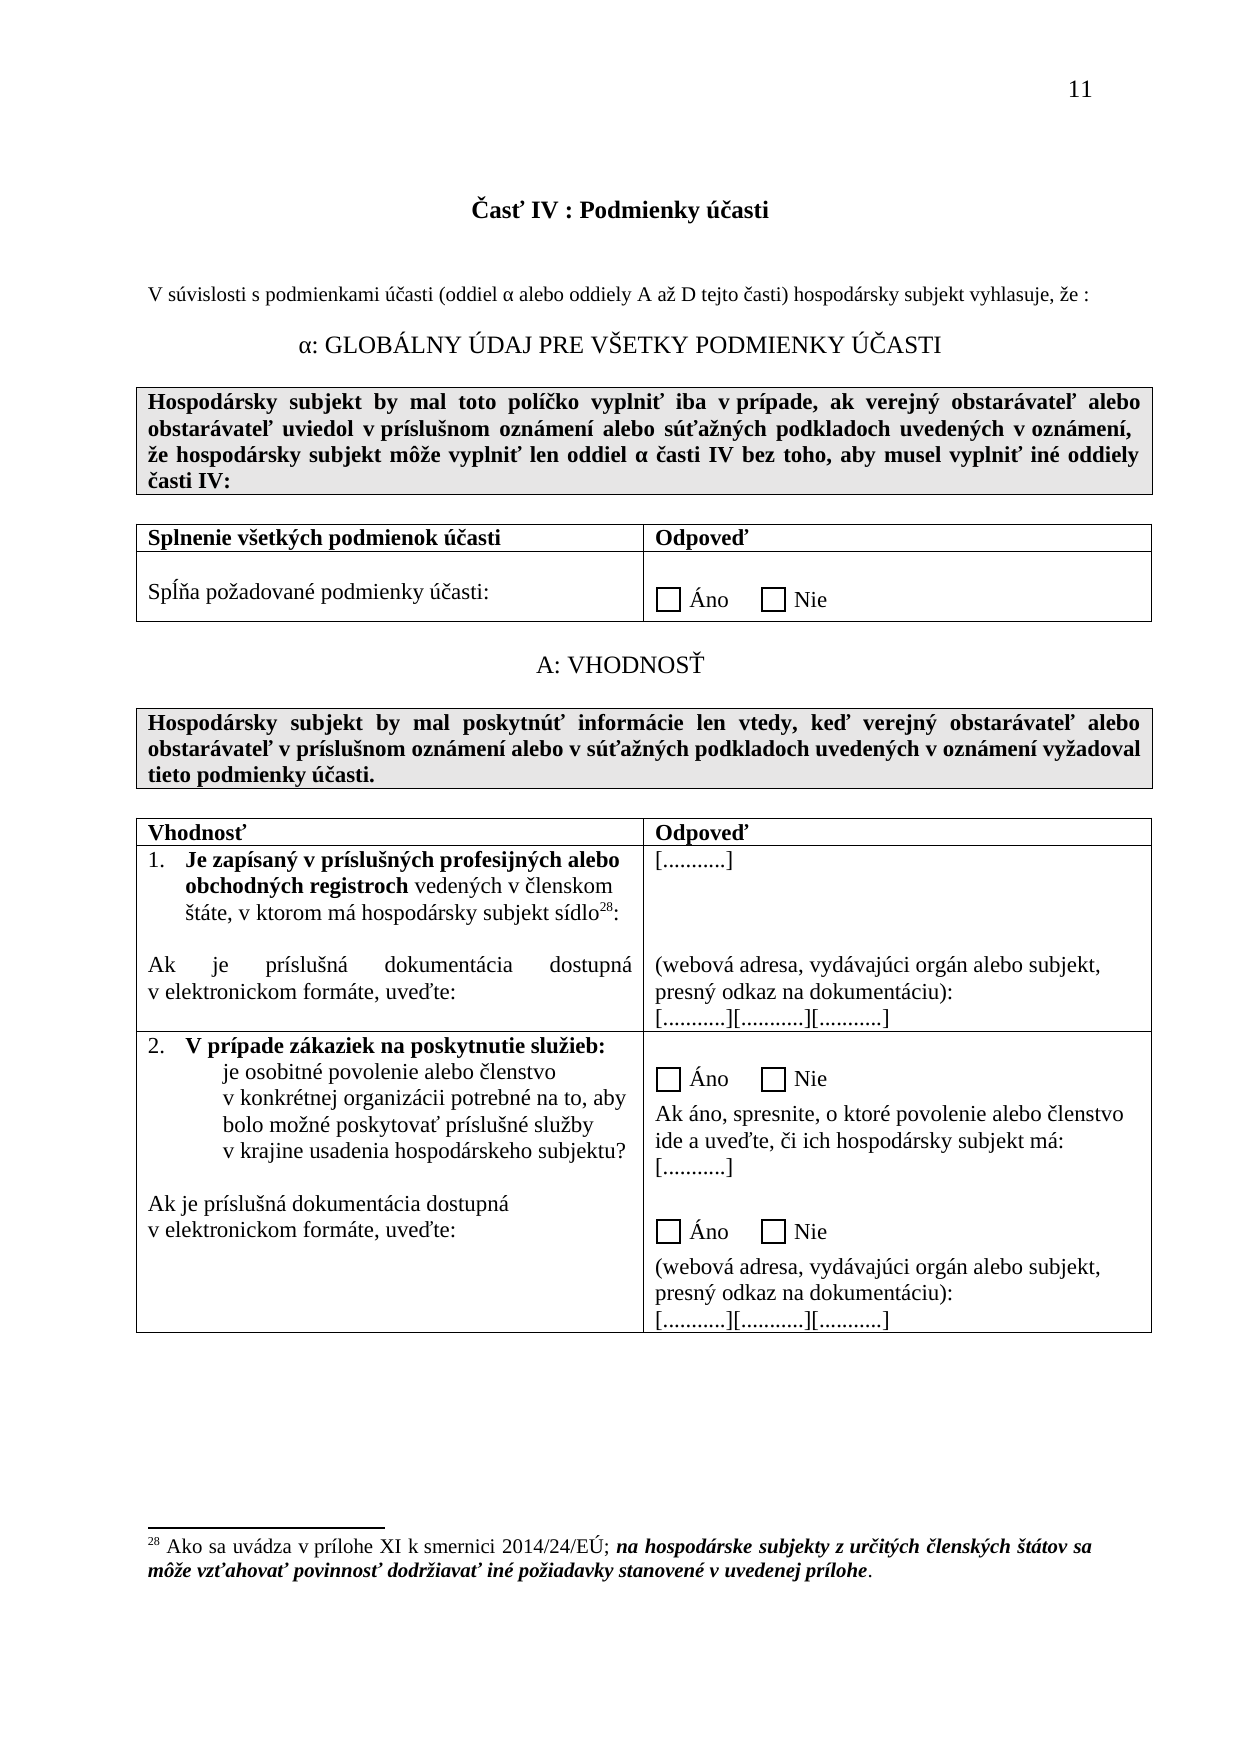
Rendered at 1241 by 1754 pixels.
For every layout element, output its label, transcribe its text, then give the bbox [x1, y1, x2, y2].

table_cell [644, 552, 1151, 621]
table_cell Spĺňa požadované podmienky účasti: [137, 552, 643, 621]
text α: GLOBÁLNY ÚDAJ PRE VŠETKY PODMIENKY ÚČASTI [148, 330, 1093, 358]
table_header Odpoveď [644, 819, 1151, 845]
table_header Splnenie všetkých podmienok účasti [137, 525, 643, 551]
table_cell V prípade zákaziek na poskytnutie služieb: je osobitné povolenie alebo členstvo v konkrétnej organizácii potrebné na to, aby bolo možné poskytovať príslušné služby v krajine usadenia hospodárskeho subjektu? Ak je príslušná dokumentácia dostupná v elektronickom formáte, uveďte: [137, 1032, 643, 1332]
table_header Hospodársky subjekt by mal poskytnúť informácie len vtedy, keď verejný obstarávateľ alebo obstarávateľ v príslušnom oznámení alebo v súťažných podkladoch uvedených v oznámení vyžadoval tieto podmienky účasti. [137, 709, 1152, 788]
text Časť IV : Podmienky účasti [148, 195, 1093, 224]
text A: VHODNOSŤ [148, 650, 1093, 679]
table_cell [...........] (webová adresa, vydávajúci orgán alebo subjekt, presný odkaz na dokumentáciu): [...........][...........][...........] [644, 846, 1151, 1031]
text V súvislosti s podmienkami účasti (oddiel α alebo oddiely A až D tejto časti) hospodársky subjekt vyhlasuje, že : [148, 282, 1093, 306]
table_cell Ak áno, spresnite, o ktoré povolenie alebo členstvo ide a uveďte, či ich hospodársky subjekt má: [...........] (webová adresa, vydávajúci orgán alebo subjekt, presný odkaz na dokumentáciu): [...........][...........][...........] [644, 1032, 1151, 1332]
table_header Hospodársky subjekt by mal toto políčko vyplniť iba v prípade, ak verejný obstarávateľ alebo obstarávateľ uviedol v príslušnom oznámení alebo súťažných podkladoch uvedených v oznámení, že hospodársky subjekt môže vyplniť len oddiel α časti IV bez toho, aby musel vyplniť iné oddiely časti IV: [137, 388, 1152, 494]
table_header Odpoveď [644, 525, 1151, 551]
table_cell Je zapísaný v príslušných profesijných alebo obchodných registroch vedených v členskom štáte, v ktorom má hospodársky subjekt sídlo: Ak je príslušná dokumentácia dostupná v elektronickom formáte, uveďte: [137, 846, 643, 1031]
table_header Vhodnosť [137, 819, 643, 845]
